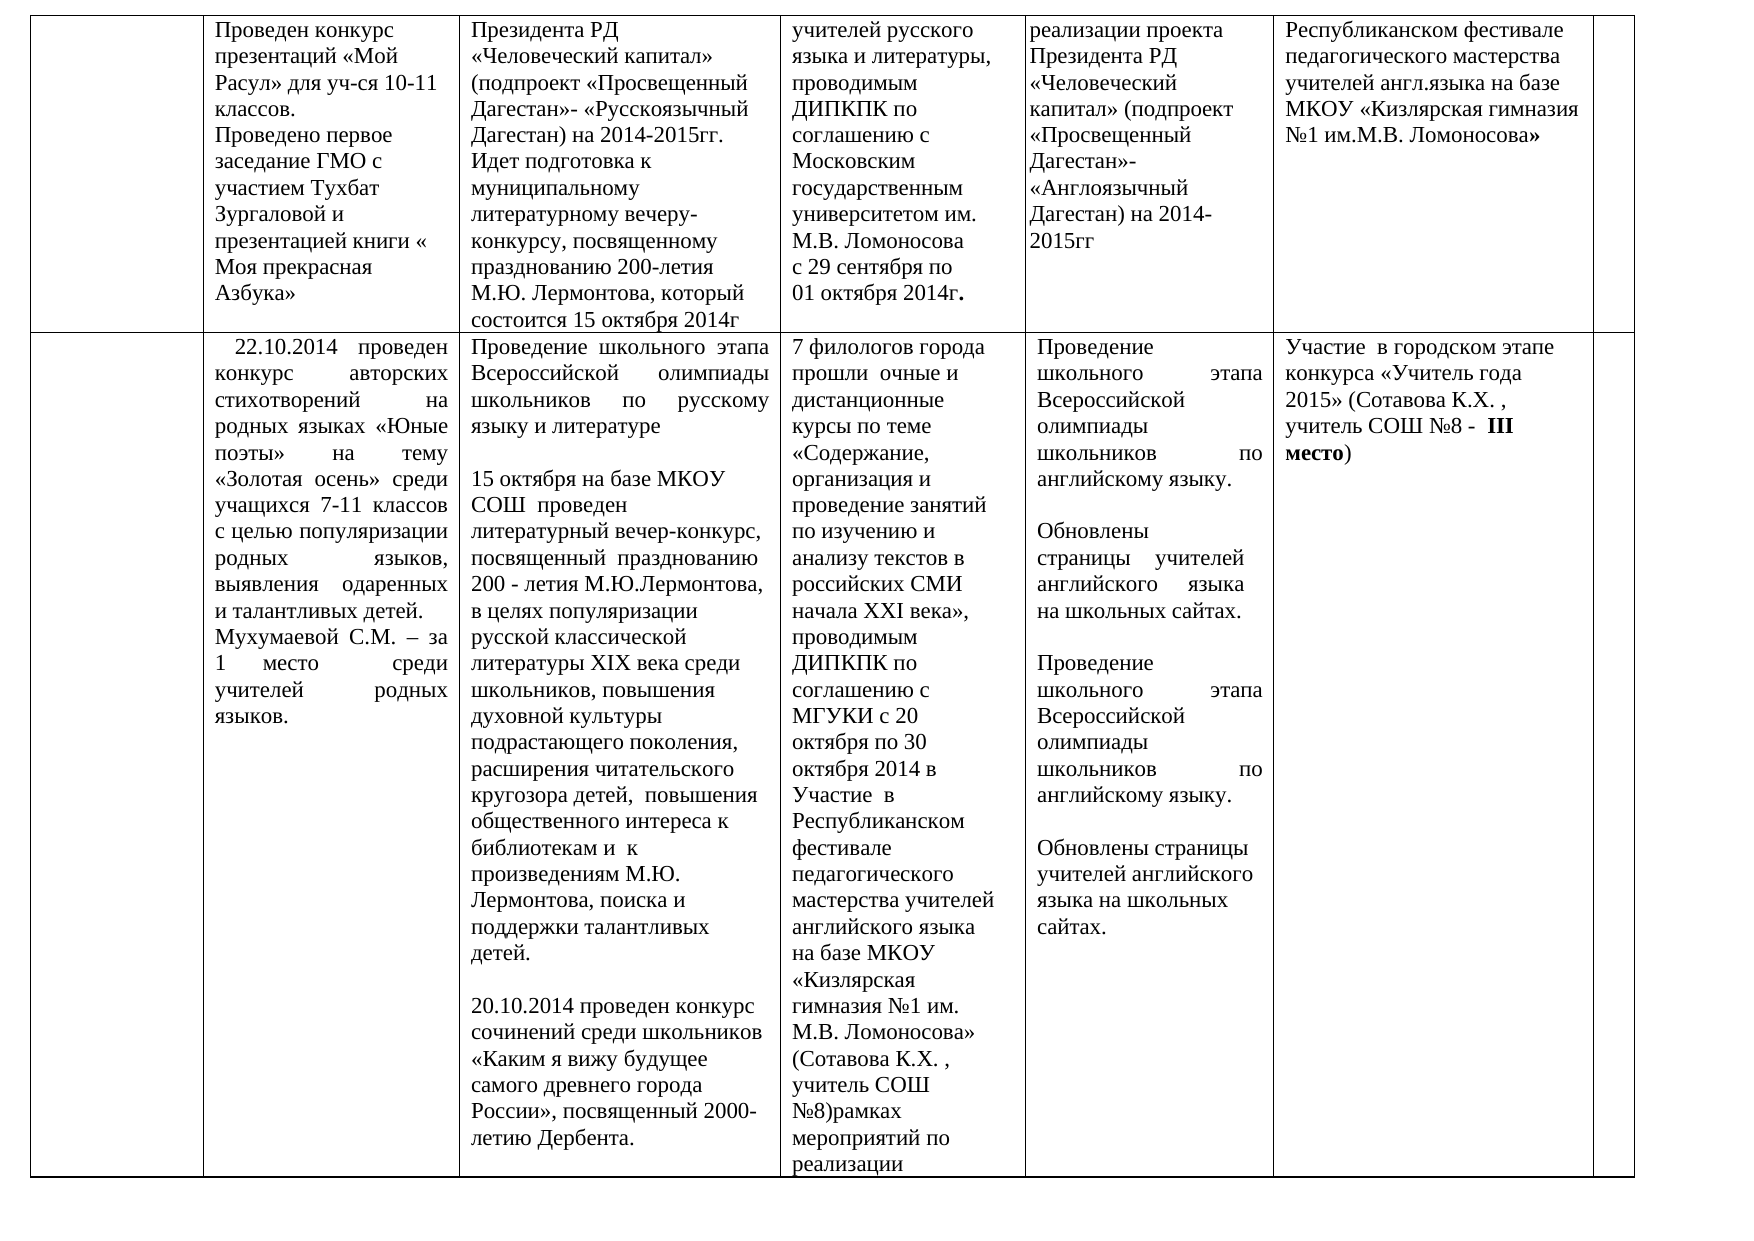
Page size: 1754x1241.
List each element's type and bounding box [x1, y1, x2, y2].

table_cell [1026, 16, 1273, 332]
table_cell [1274, 16, 1593, 332]
table_cell [31, 16, 203, 332]
table_cell [1026, 333, 1273, 1176]
table_cell [781, 16, 1025, 332]
table_cell [460, 16, 780, 332]
table_cell [204, 333, 459, 1176]
table_cell [1594, 16, 1634, 332]
table_cell [31, 333, 203, 1176]
table_cell [781, 333, 1025, 1176]
table_cell [204, 16, 459, 332]
table_cell [1594, 333, 1634, 1176]
table_cell [460, 333, 780, 1176]
table_cell [1274, 333, 1593, 1176]
